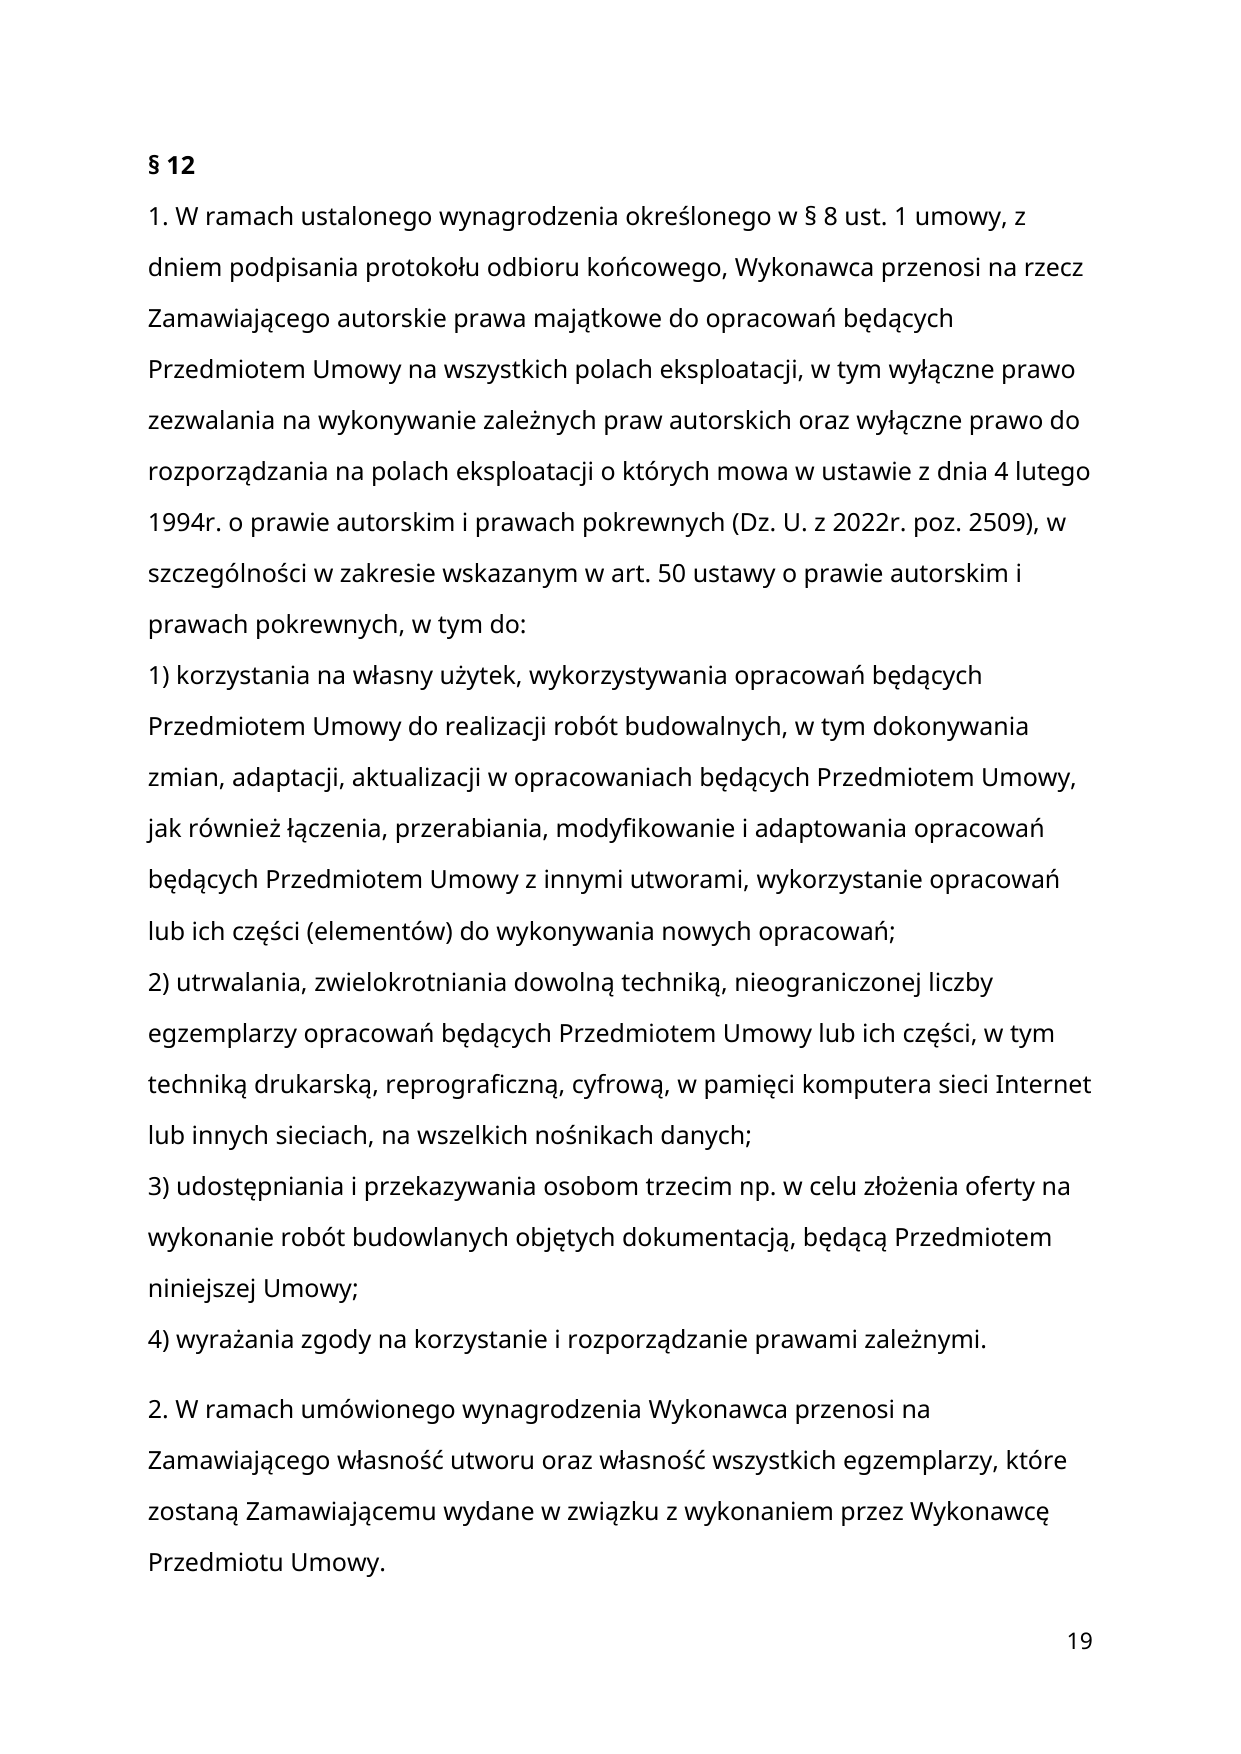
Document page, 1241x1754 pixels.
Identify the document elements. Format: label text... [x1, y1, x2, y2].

text 1) korzystania na własny użytek, wykorzystywania opracowań będących Przedmiotem Umowy do realizacji robót budowalnych, w tym dokonywania zmian, adaptacji, aktualizacji w opracowaniach będących Przedmiotem Umowy, jak również łączenia, przerabiania, modyfikowanie i adaptowania opracowań będących Przedmiotem Umowy z innymi utworami, wykorzystanie opracowań lub ich części (elementów) do wykonywania nowych opracowań; [148, 658, 1093, 947]
text 4) wyrażania zgody na korzystanie i rozporządzanie prawami zależnymi. [148, 1322, 1093, 1356]
text 2. W ramach umówionego wynagrodzenia Wykonawca przenosi na Zamawiającego własność utworu oraz własność wszystkich egzemplarzy, które zostaną Zamawiającemu wydane w związku z wykonaniem przez Wykonawcę Przedmiotu Umowy. [148, 1391, 1093, 1579]
text § 12 [148, 148, 1093, 182]
text 2) utrwalania, zwielokrotniania dowolną techniką, nieograniczonej liczby egzemplarzy opracowań będących Przedmiotem Umowy lub ich części, w tym techniką drukarską, reprograficzną, cyfrową, w pamięci komputera sieci Internet lub innych sieciach, na wszelkich nośnikach danych; [148, 964, 1093, 1151]
text 1. W ramach ustalonego wynagrodzenia określonego w § 8 ust. 1 umowy, z dniem podpisania protokołu odbioru końcowego, Wykonawca przenosi na rzecz Zamawiającego autorskie prawa majątkowe do opracowań będących Przedmiotem Umowy na wszystkich polach eksploatacji, w tym wyłączne prawo zezwalania na wykonywanie zależnych praw autorskich oraz wyłączne prawo do rozporządzania na polach eksploatacji o których mowa w ustawie z dnia 4 lutego 1994r. o prawie autorskim i prawach pokrewnych (Dz. U. z 2022r. poz. 2509), w szczególności w zakresie wskazanym w art. 50 ustawy o prawie autorskim i prawach pokrewnych, w tym do: [148, 199, 1093, 641]
text 3) udostępniania i przekazywania osobom trzecim np. w celu złożenia oferty na wykonanie robót budowlanych objętych dokumentacją, będącą Przedmiotem niniejszej Umowy; [148, 1168, 1093, 1304]
